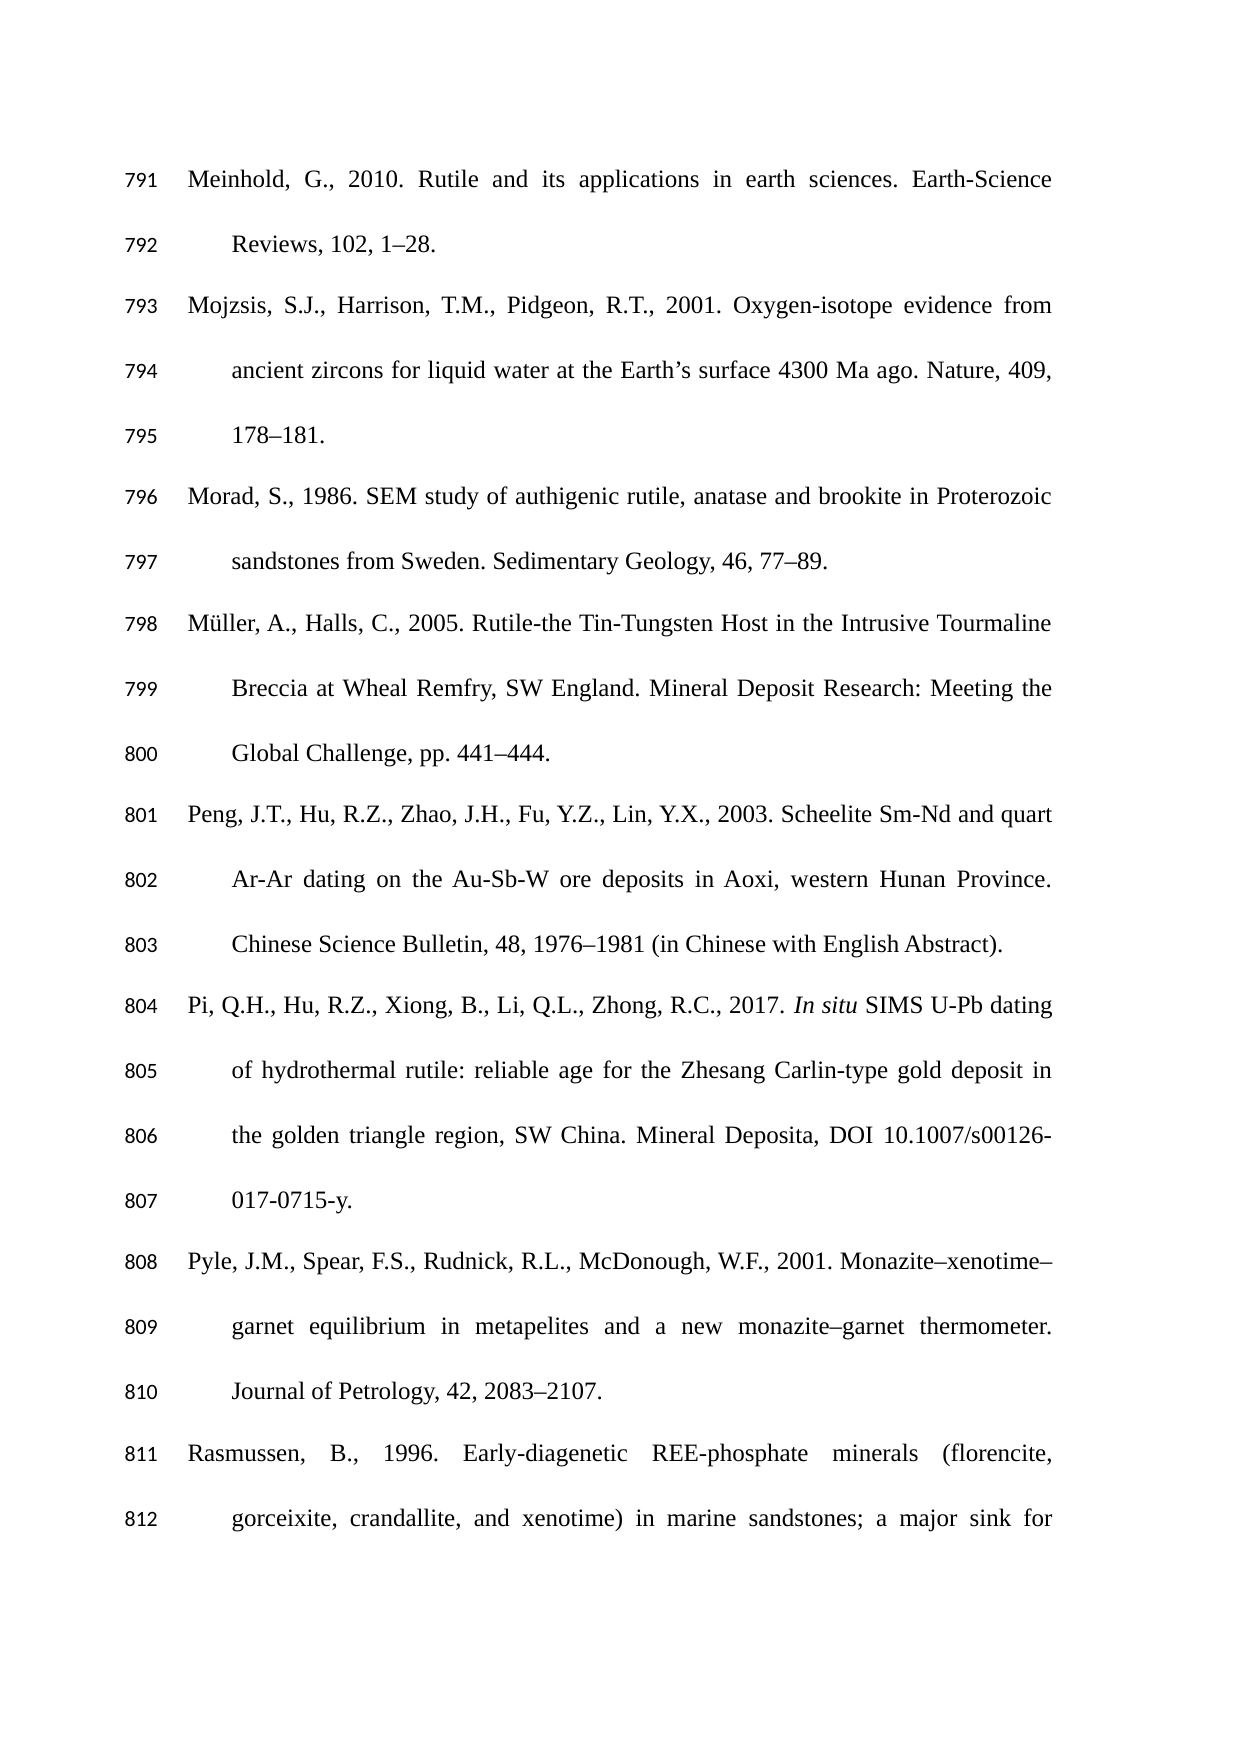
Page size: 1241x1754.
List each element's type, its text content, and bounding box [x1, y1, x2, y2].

text Mojzsis, S.J., Harrison, T.M., Pidgeon, R.T., 2001. Oxygen-isotope evidence from ancient zircons for liquid water at the Earth’s surface 4300 Ma ago. Nature, 409, 178–181. [187, 288, 1053, 451]
text Pyle, J.M., Spear, F.S., Rudnick, R.L., McDonough, W.F., 2001. Monazite–xenotime–garnet equilibrium in metapelites and a new monazite–garnet thermometer. Journal of Petrology, 42, 2083–2107. [187, 1244, 1053, 1407]
text Meinhold, G., 2010. Rutile and its applications in earth sciences. Earth-Science Reviews, 102, 1–28. [187, 162, 1053, 259]
text Müller, A., Halls, C., 2005. Rutile-the Tin-Tungsten Host in the Intrusive Tourmaline Breccia at Wheal Remfry, SW England. Mineral Deposit Research: Meeting the Global Challenge, pp. 441–444. [187, 606, 1053, 768]
text Pi, Q.H., Hu, R.Z., Xiong, B., Li, Q.L., Zhong, R.C., 2017. In situ SIMS U-Pb dating of hydrothermal rutile: reliable age for the Zhesang Carlin-type gold deposit in the golden triangle region, SW China. Mineral Deposita, DOI 10.1007/s00126-017-0715-y. [187, 988, 1053, 1216]
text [187, 1436, 1053, 1533]
text Peng, J.T., Hu, R.Z., Zhao, J.H., Fu, Y.Z., Lin, Y.X., 2003. Scheelite Sm-Nd and quart Ar-Ar dating on the Au-Sb-W ore deposits in Aoxi, western Hunan Province. Chinese Science Bulletin, 48, 1976–1981 (in Chinese with English Abstract). [187, 797, 1053, 959]
text Morad, S., 1986. SEM study of authigenic rutile, anatase and brookite in Proterozoic sandstones from Sweden. Sedimentary Geology, 46, 77–89. [187, 479, 1053, 577]
